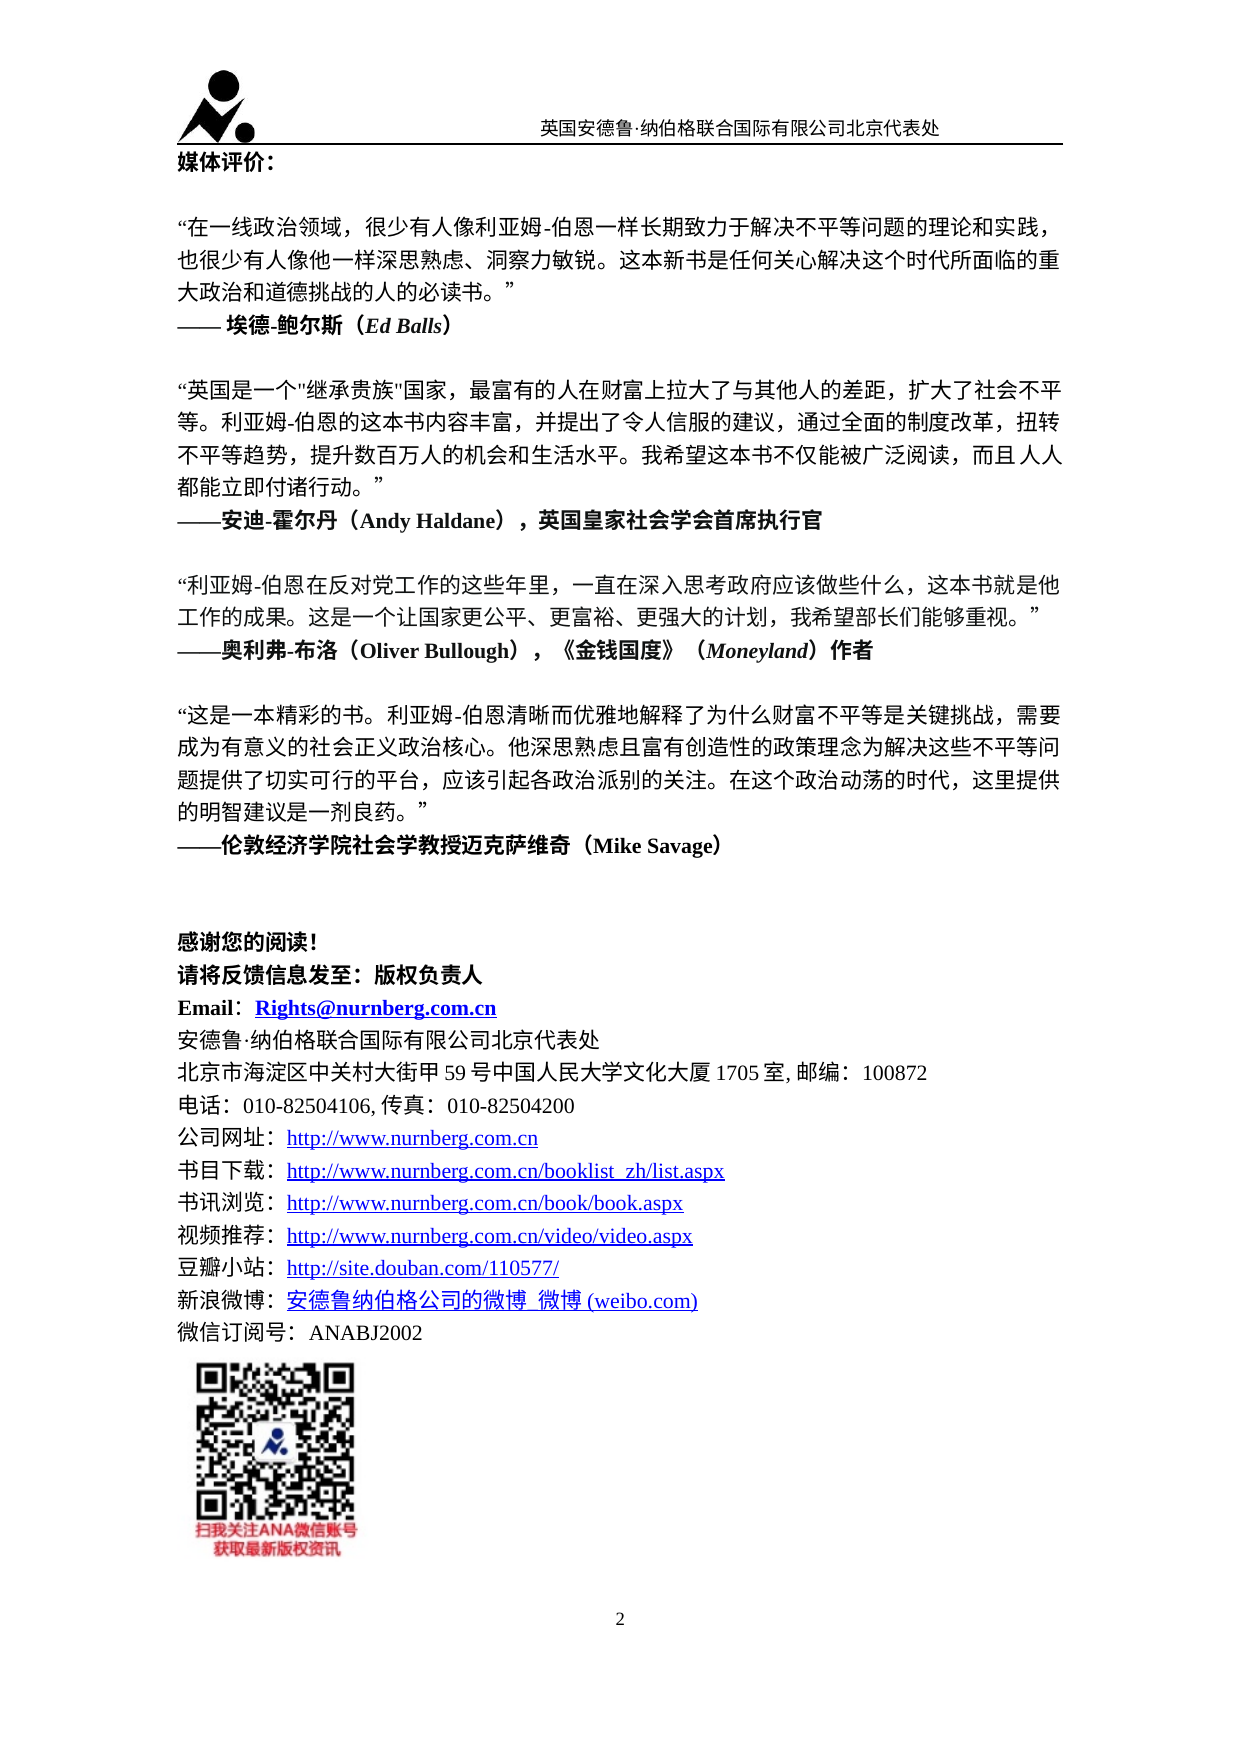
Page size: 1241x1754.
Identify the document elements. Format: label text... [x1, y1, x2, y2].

text “这是一本精彩的书。利亚姆-伯恩清晰而优雅地解释了为什么财富不平等是关键挑战，需要成为有意义的社会正义政治核心。他深思熟虑且富有创造性的政策理念为解决这些不平等问题提供了切实可行的平台，应该引起各政治派别的关注。在这个政治动荡的时代，这里提供的明智建议是一剂良药。” [177, 697, 1063, 827]
text ——伦敦经济学院社会学教授迈克萨维奇（Mike Savage） [177, 827, 1063, 860]
text 媒体评价： [177, 145, 1063, 177]
text 北京市海淀区中关村大街甲59号中国人民大学文化大厦1705室, 邮编：100872 [177, 1055, 1063, 1087]
picture [177, 1347, 375, 1562]
text “英国是一个"继承贵族"国家，最富有的人在财富上拉大了与其他人的差距，扩大了社会不平等。利亚姆-伯恩的这本书内容丰富，并提出了令人信服的建议，通过全面的制度改革，扭转不平等趋势，提升数百万人的机会和生活水平。我希望这本书不仅能被广泛阅读，而且人人都能立即付诸行动。” [177, 372, 1063, 502]
text ——安迪-霍尔丹（Andy Haldane），英国皇家社会学会首席执行官 [177, 502, 1063, 567]
text 安德鲁·纳伯格联合国际有限公司北京代表处 [177, 1022, 1063, 1055]
text 新浪微博：安德鲁纳伯格公司的微博_微博 (weibo.com) [177, 1282, 1063, 1315]
text 电话：010-82504106, 传真：010-82504200 [177, 1087, 1063, 1120]
text “利亚姆-伯恩在反对党工作的这些年里，一直在深入思考政府应该做些什么，这本书就是他工作的成果。这是一个让国家更公平、更富裕、更强大的计划，我希望部长们能够重视。” [177, 598, 1063, 632]
text 书讯浏览：http://www.nurnberg.com.cn/book/book.aspx [177, 1185, 1063, 1217]
text 感谢您的阅读！ [177, 925, 1063, 957]
text 书目下载：http://www.nurnberg.com.cn/booklist_zh/list.aspx [177, 1152, 1063, 1185]
text —— 埃德-鲍尔斯（Ed Balls） [177, 307, 1063, 340]
text 豆瓣小站：http://site.douban.com/110577/ [177, 1250, 1063, 1282]
text “在一线政治领域，很少有人像利亚姆-伯恩一样长期致力于解决不平等问题的理论和实践，也很少有人像他一样深思熟虑、洞察力敏锐。这本新书是任何关心解决这个时代所面临的重大政治和道德挑战的人的必读书。” [177, 210, 1063, 307]
picture [177, 70, 255, 143]
text ——奥利弗-布洛（Oliver Bullough），《金钱国度》（Moneyland）作者 [177, 632, 1063, 665]
text Email：Rights@nurnberg.com.cn [177, 990, 1063, 1022]
text 公司网址：http://www.nurnberg.com.cn [177, 1120, 1063, 1152]
text 请将反馈信息发至：版权负责人 [177, 957, 1063, 990]
text 微信订阅号：ANABJ2002 [177, 1315, 1063, 1347]
text 视频推荐：http://www.nurnberg.com.cn/video/video.aspx [177, 1217, 1063, 1250]
